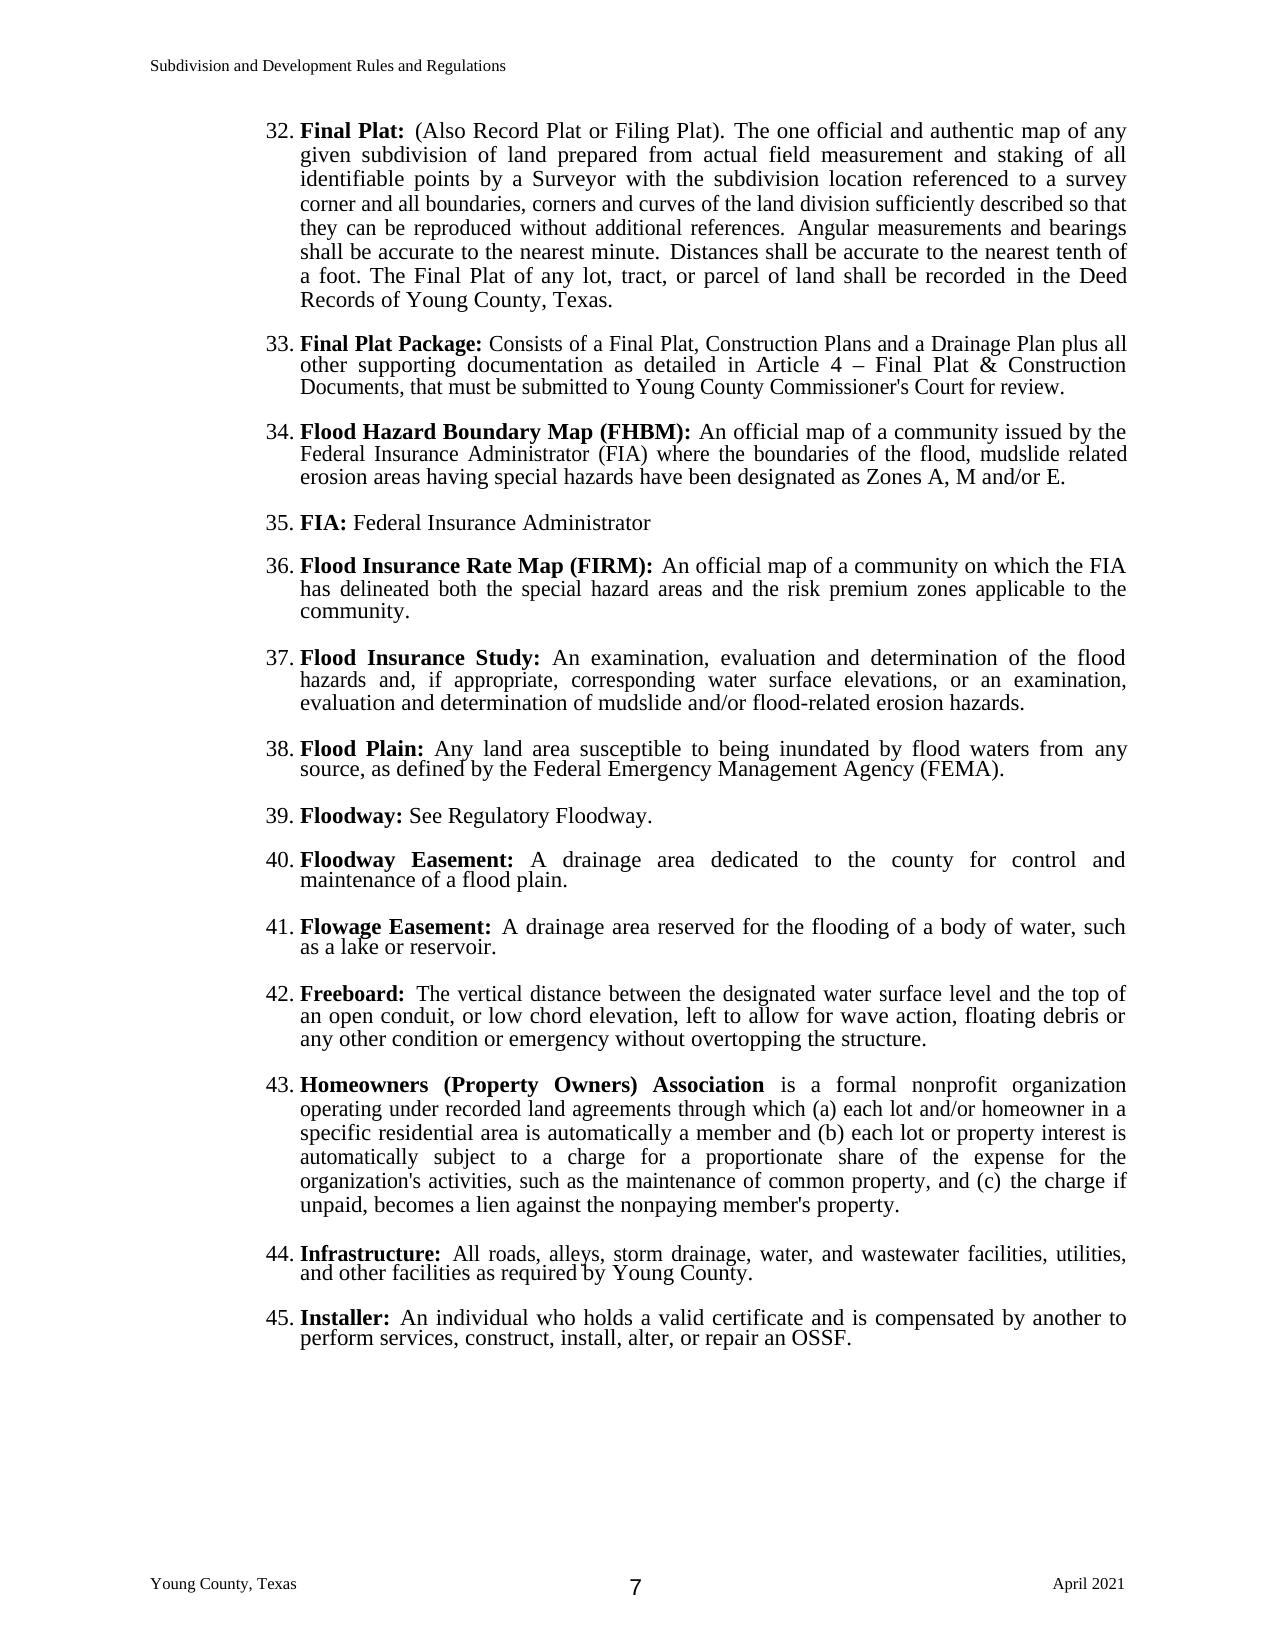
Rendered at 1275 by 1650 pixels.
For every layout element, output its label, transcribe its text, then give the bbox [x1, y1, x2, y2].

list Flood Plain: Any land area susceptible to being inundated by flood waters from any source, as defined by the Federal Emergency Management Agency (FEMA). [266, 740, 1128, 782]
list Infrastructure: All roads, alleys, storm drainage, water, and wastewater facilities, utilities, and other facilities as required by Young County. [266, 1247, 1127, 1285]
list Flowage Easement: A drainage area reserved for the flooding of a body of water, such as a lake or reservoir. [266, 918, 1127, 960]
list Flood Insurance Rate Map (FIRM): An official map of a community on which the FIA has delineated both the special hazard areas and the risk premium zones applicable to the community. [266, 556, 1127, 624]
list Floodway: See Regulatory Floodway. [265, 802, 1214, 828]
list FIA: Federal Insurance Administrator [265, 509, 1214, 535]
list Homeowners (Property Owners) Association is a formal nonprofit organization operating under recorded land agreements through which (a) each lot and/or homeowner in a specific residential area is automatically a member and (b) each lot or property interest is automatically subject to a charge for a proportionate share of the expense for the organization's activities, such as the maintenance of common property, and (c) the charge if unpaid, becomes a lien against the nonpaying member's property. [266, 1073, 1127, 1218]
list Flood Insurance Study: An examination, evaluation and determination of the flood hazards and, if appropriate, corresponding water surface elevations, or an examination, evaluation and determination of mudslide and/or flood-related erosion hazards. [266, 647, 1127, 715]
list Installer: An individual who holds a valid certificate and is compensated by another to perform services, construct, install, alter, or repair an OSSF. [266, 1309, 1127, 1351]
list Final Plat Package: Consists of a Final Plat, Construction Plans and a Drainage Plan plus all other supporting documentation as detailed in Article 4 – Final Plat & Construction Documents, that must be submitted to Young County Commissioner's Court for review. [266, 334, 1127, 399]
list Freeboard: The vertical distance between the designated water surface level and the top of an open conduit, or low chord elevation, left to allow for wave action, floating debris or any other condition or emergency without overtopping the structure. [266, 983, 1126, 1052]
list Final Plat: (Also Record Plat or Filing Plat). The one official and authentic map of any given subdivision of land prepared from actual field measurement and staking of all identifiable points by a Surveyor with the subdivision location referenced to a survey corner and all boundaries, corners and curves of the land division sufficiently described so that they can be reproduced without additional references. Angular measurements and bearings shall be accurate to the nearest minute. Distances shall be accurate to the nearest tenth of a foot. The Final Plat of any lot, tract, or parcel of land shall be recorded in the Deed Records of Young County, Texas. [266, 120, 1127, 312]
list Floodway Easement: A drainage area dedicated to the county for control and maintenance of a flood plain. [266, 850, 1126, 892]
list Flood Hazard Boundary Map (FHBM): An official map of a community issued by the Federal Insurance Administrator (FIA) where the boundaries of the flood, mudslide related erosion areas having special hazards have been designated as Zones A, M and/or E. [266, 421, 1127, 489]
